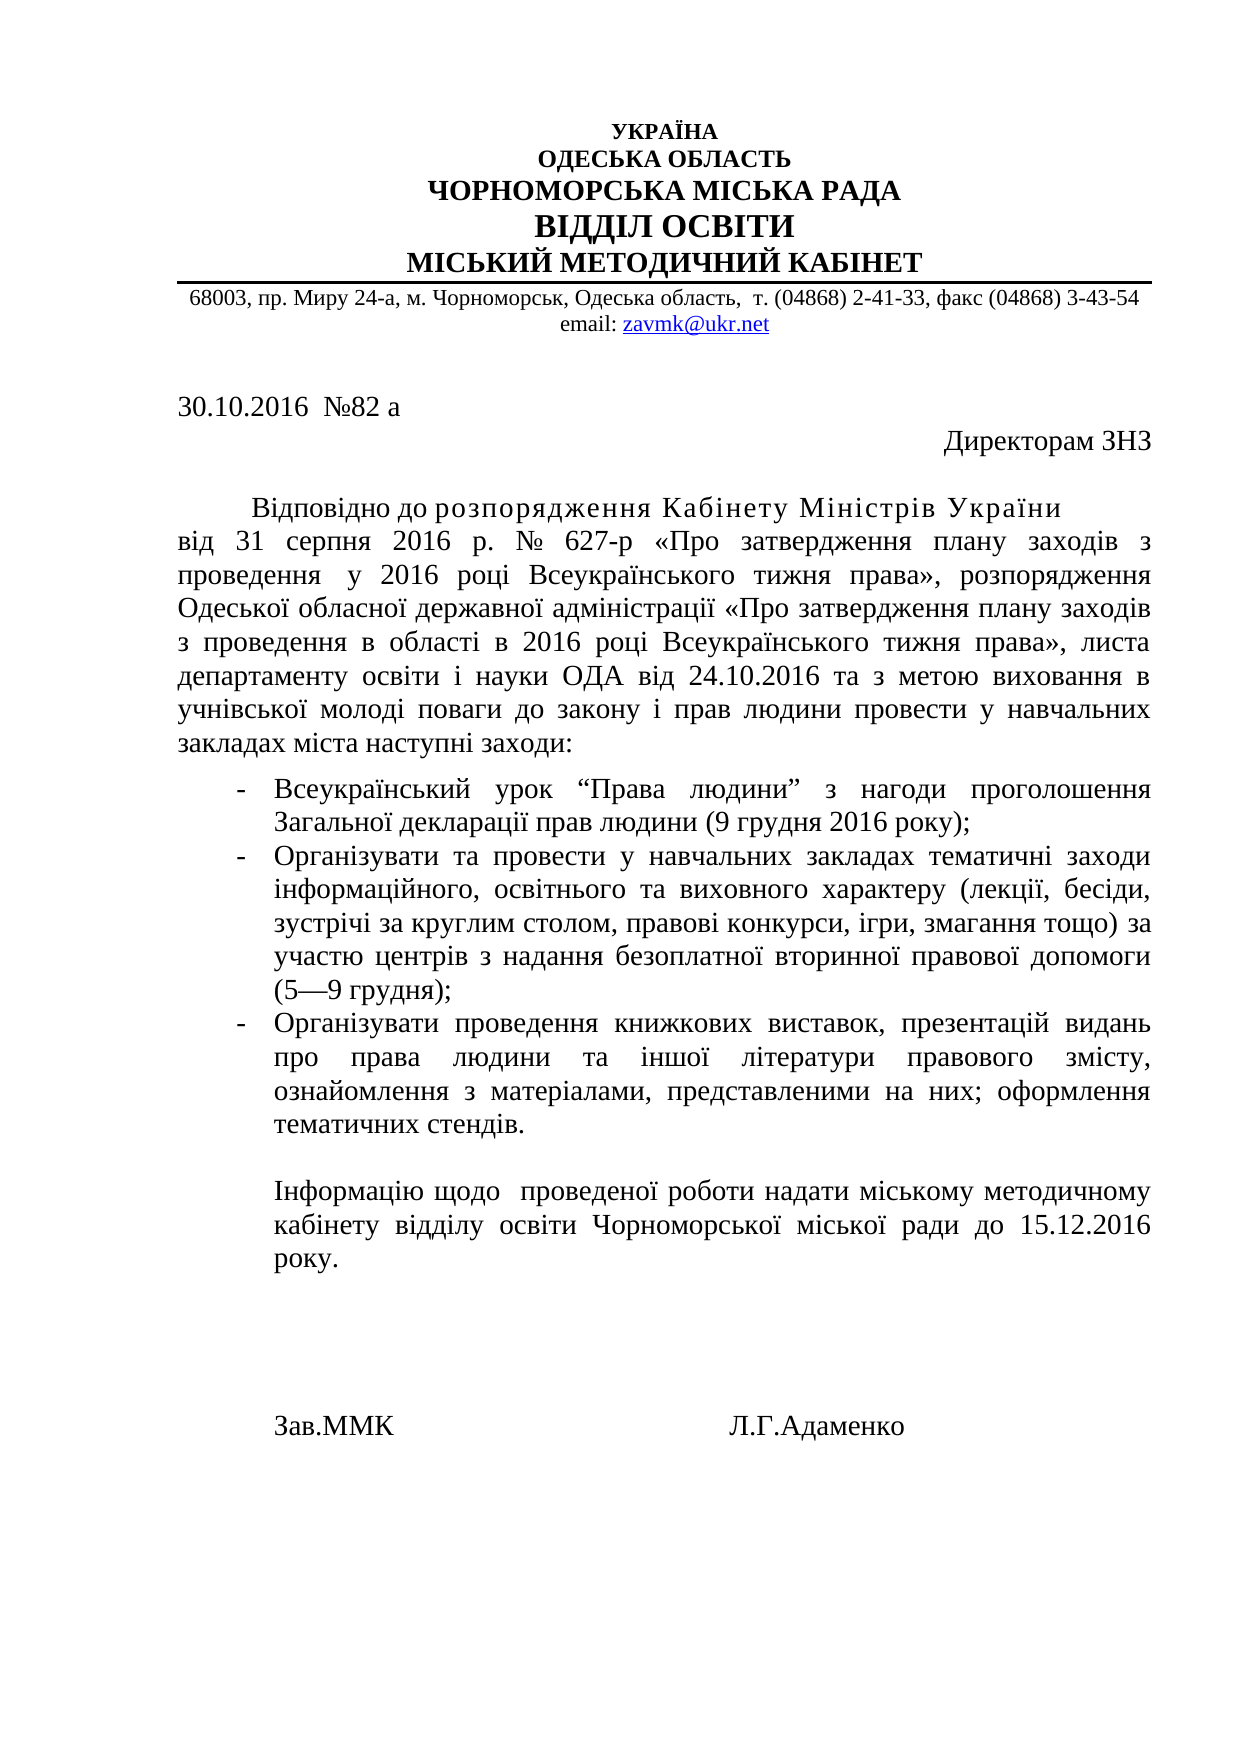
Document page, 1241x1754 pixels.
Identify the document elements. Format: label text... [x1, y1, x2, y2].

text ЧОРНОМОРСЬКА МІСЬКА РАДА [177, 173, 1152, 207]
text 30.10.2016 №82 а [177, 389, 1152, 423]
text Директорам ЗНЗ [177, 423, 1152, 456]
text 68003, пр. Миру 24-а, м. Чорноморськ, Одеська область, т. (04868) 2-41-33, факс (04868) 3-43-54 [177, 284, 1152, 310]
list Інформацію щодо проведеної роботи надати міському методичному кабінету відділу освіти Чорноморської міської ради до 15.12.2016 року. [274, 1173, 1152, 1274]
text email: zavmk@ukr.net [177, 310, 1152, 337]
list Зав.ММК Л.Г.Адаменко [274, 1408, 1152, 1442]
text Відповідно до розпорядження Кабінету Міністрів України [177, 490, 1152, 523]
text УКРАЇНА [177, 118, 1152, 144]
text МІСЬКИЙ МЕТОДИЧНИЙ КАБІНЕТ [177, 245, 1152, 281]
text ОДЕСЬКА ОБЛАСТЬ [177, 144, 1152, 173]
text ВІДДІЛ ОСВІТИ [177, 207, 1152, 245]
list Всеукраїнський урок “Права людини” з нагоди проголошення Загальної декларації прав людини (9 грудня 2016 року); [236, 771, 1152, 838]
list Організувати та провести у навчальних закладах тематичні заходи інформаційного, освітнього та виховного характеру (лекції, бесіди, зустрічі за круглим столом, правові конкурси, ігри, змагання тощо) за участю центрів з надання безоплатної вторинної правової допомоги (5—9 грудня); [236, 838, 1152, 1006]
list Організувати проведення книжкових виставок, презентацій видань про права людини та іншої літератури правового змісту, ознайомлення з матеріалами, представленими на них; оформлення тематичних стендів. [236, 1006, 1152, 1140]
text від 31 серпня 2016 р. № 627-р «Про затвердження плану заходів з проведення у 2016 році Всеукраїнського тижня права», розпорядження Одеської обласної державної адміністрації «Про затвердження плану заходів з проведення в області в 2016 році Всеукраїнського тижня права», листа департаменту освіти і науки ОДА від 24.10.2016 та з метою виховання в учнівської молоді поваги до закону і прав людини провести у навчальних закладах міста наступні заходи: [177, 523, 1152, 758]
